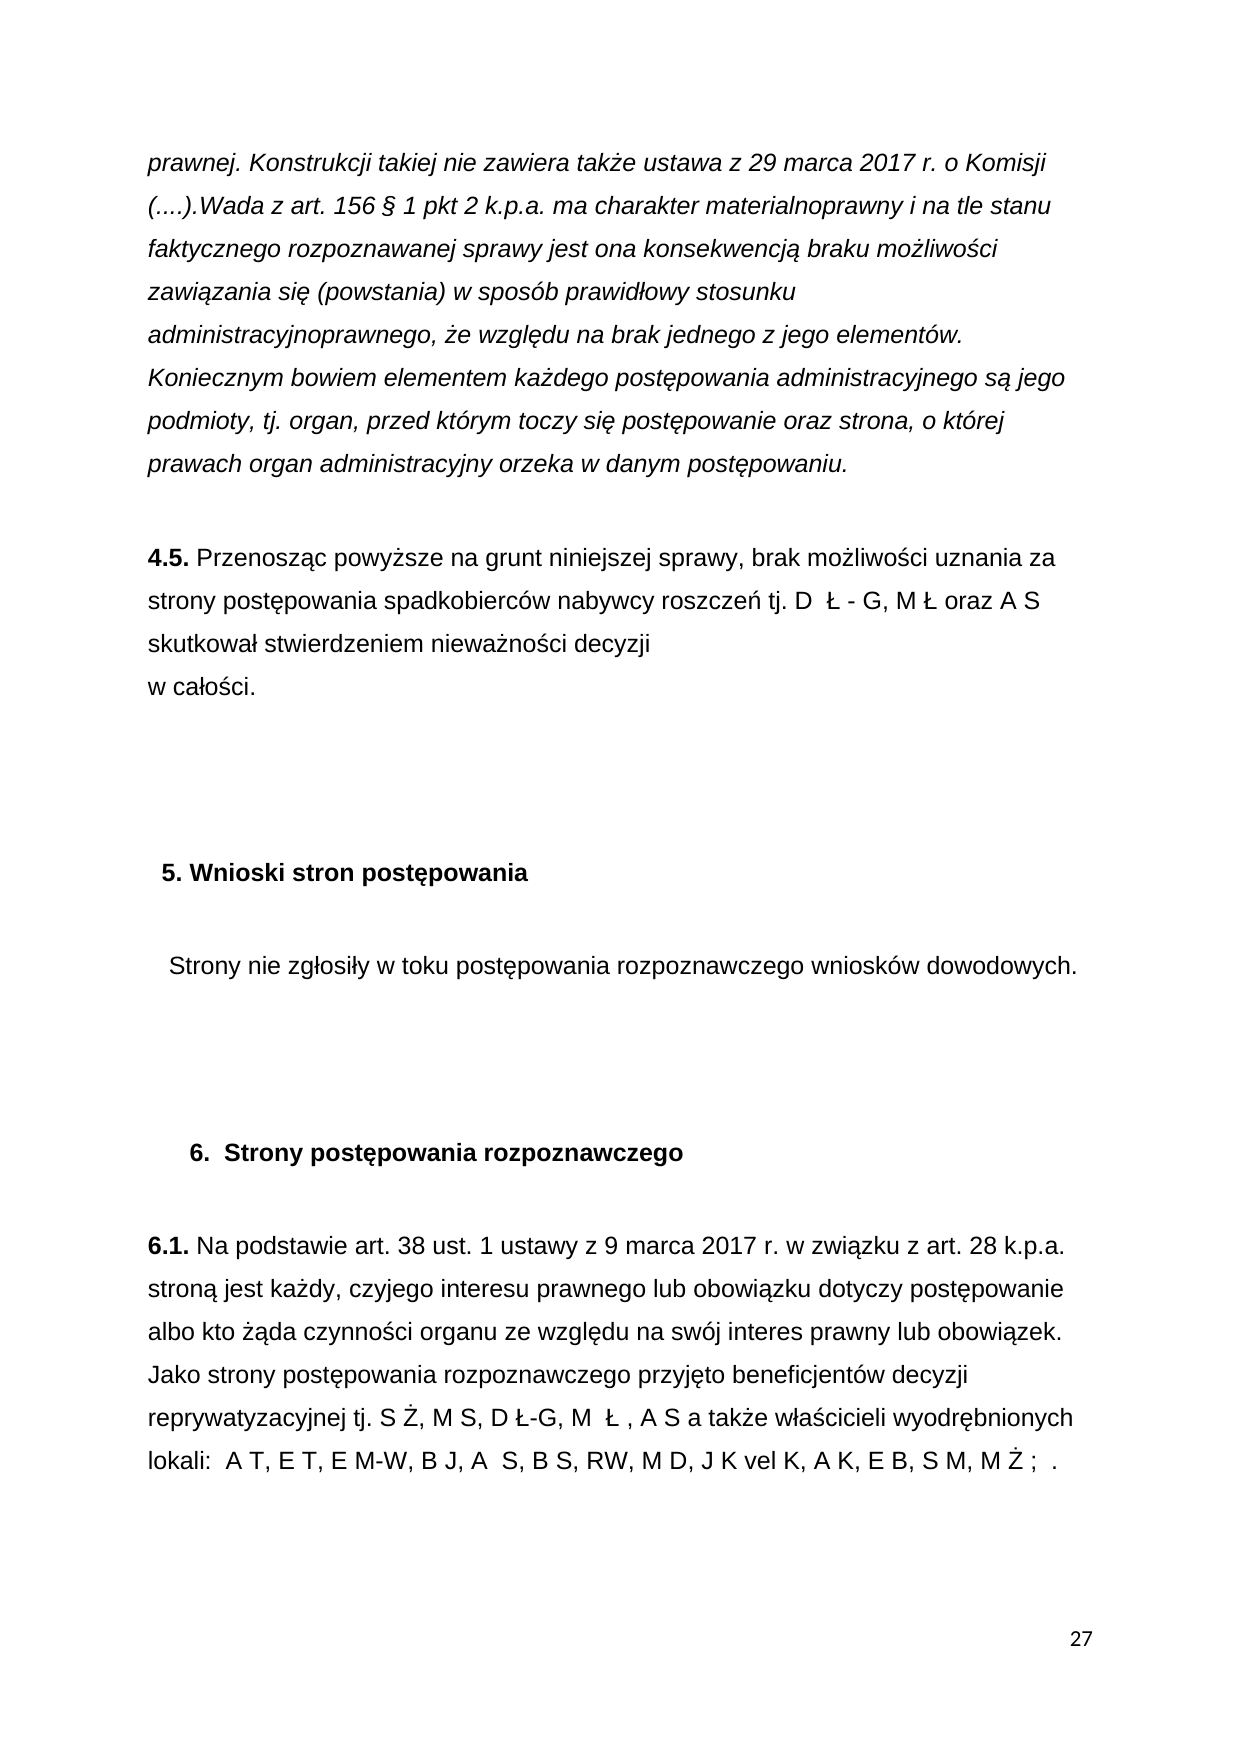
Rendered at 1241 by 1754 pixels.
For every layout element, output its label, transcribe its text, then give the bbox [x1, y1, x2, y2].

text Strony nie zgłosiły w toku postępowania rozpoznawczego wniosków dowodowych. [148, 951, 1093, 980]
text 5. Wnioski stron postępowania [148, 858, 1093, 887]
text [148, 148, 1093, 478]
text 6.1. Na podstawie art. 38 ust. 1 ustawy z 9 marca 2017 r. w związku z art. 28 k.p.a. stroną jest każdy, czyjego interesu prawnego lub obowiązku dotyczy postępowanie albo kto żąda czynności organu ze względu na swój interes prawny lub obowiązek. Jako strony postępowania rozpoznawczego przyjęto beneficjentów decyzji reprywatyzacyjnej tj. S Ż, M S, D Ł-G, M Ł , A S a także właścicieli wyodrębnionych lokali: A T, E T, E M-W, B J, A S, B S, RW, M D, J K vel K, A K, E B, S M, M Ż ; . [148, 1231, 1093, 1475]
text 4.5. Przenosząc powyższe na grunt niniejszej sprawy, brak możliwości uznania za strony postępowania spadkobierców nabywcy roszczeń tj. D Ł - G, M Ł oraz A S skutkował stwierdzeniem nieważności decyzji w całości. [148, 543, 1093, 701]
text 6. Strony postępowania rozpoznawczego [148, 1138, 1093, 1166]
